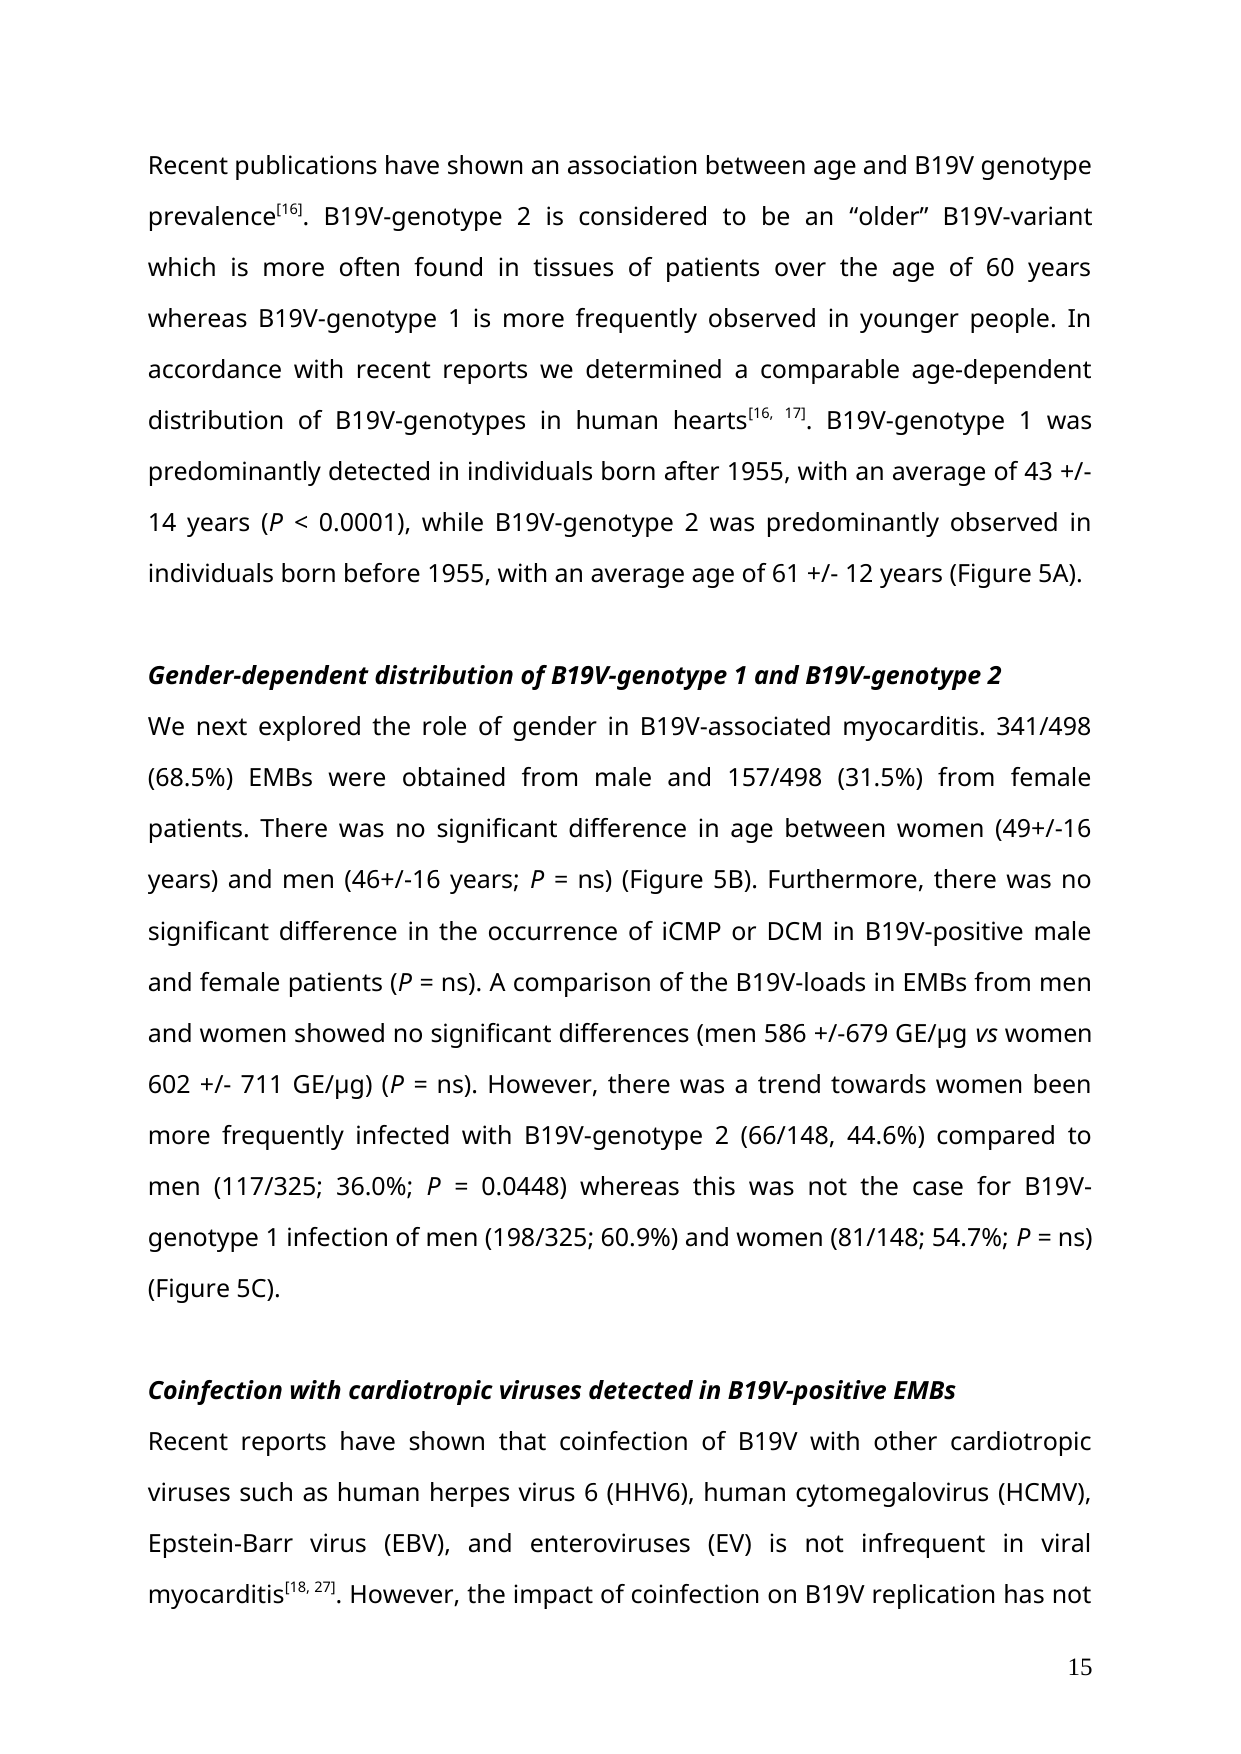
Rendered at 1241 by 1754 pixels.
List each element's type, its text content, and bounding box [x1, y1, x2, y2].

text Recent publications have shown an association between age and B19V genotype prevalence[16]. B19V-genotype 2 is considered to be an “older” B19V-variant which is more often found in tissues of patients over the age of 60 years whereas B19V-genotype 1 is more frequently observed in younger people. In accordance with recent reports we determined a comparable age-dependent distribution of B19V-genotypes in human hearts[16, 17]. B19V-genotype 1 was predominantly detected in individuals born after 1955, with an average of 43 +/- 14 years (P < 0.0001), while B19V-genotype 2 was predominantly observed in individuals born before 1955, with an average age of 61 +/- 12 years (Figure 5A). [148, 148, 1093, 590]
text We next explored the role of gender in B19V-associated myocarditis. 341/498 (68.5%) EMBs were obtained from male and 157/498 (31.5%) from female patients. There was no significant difference in age between women (49+/-16 years) and men (46+/-16 years; P = ns) (Figure 5B). Furthermore, there was no significant difference in the occurrence of iCMP or DCM in B19V-positive male and female patients (P = ns). A comparison of the B19V-loads in EMBs from men and women showed no significant differences (men 586 +/-679 GE/µg vs women 602 +/- 711 GE/µg) (P = ns). However, there was a trend towards women been more frequently infected with B19V-genotype 2 (66/148, 44.6%) compared to men (117/325; 36.0%; P = 0.0448) whereas this was not the case for B19V-genotype 1 infection of men (198/325; 60.9%) and women (81/148; 54.7%; P = ns) (Figure 5C). [148, 709, 1093, 1304]
text Coinfection with cardiotropic viruses detected in B19V-positive EMBs [148, 1373, 1093, 1407]
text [148, 1424, 1093, 1611]
text Gender-dependent distribution of B19V-genotype 1 and B19V-genotype 2 [148, 658, 1093, 692]
